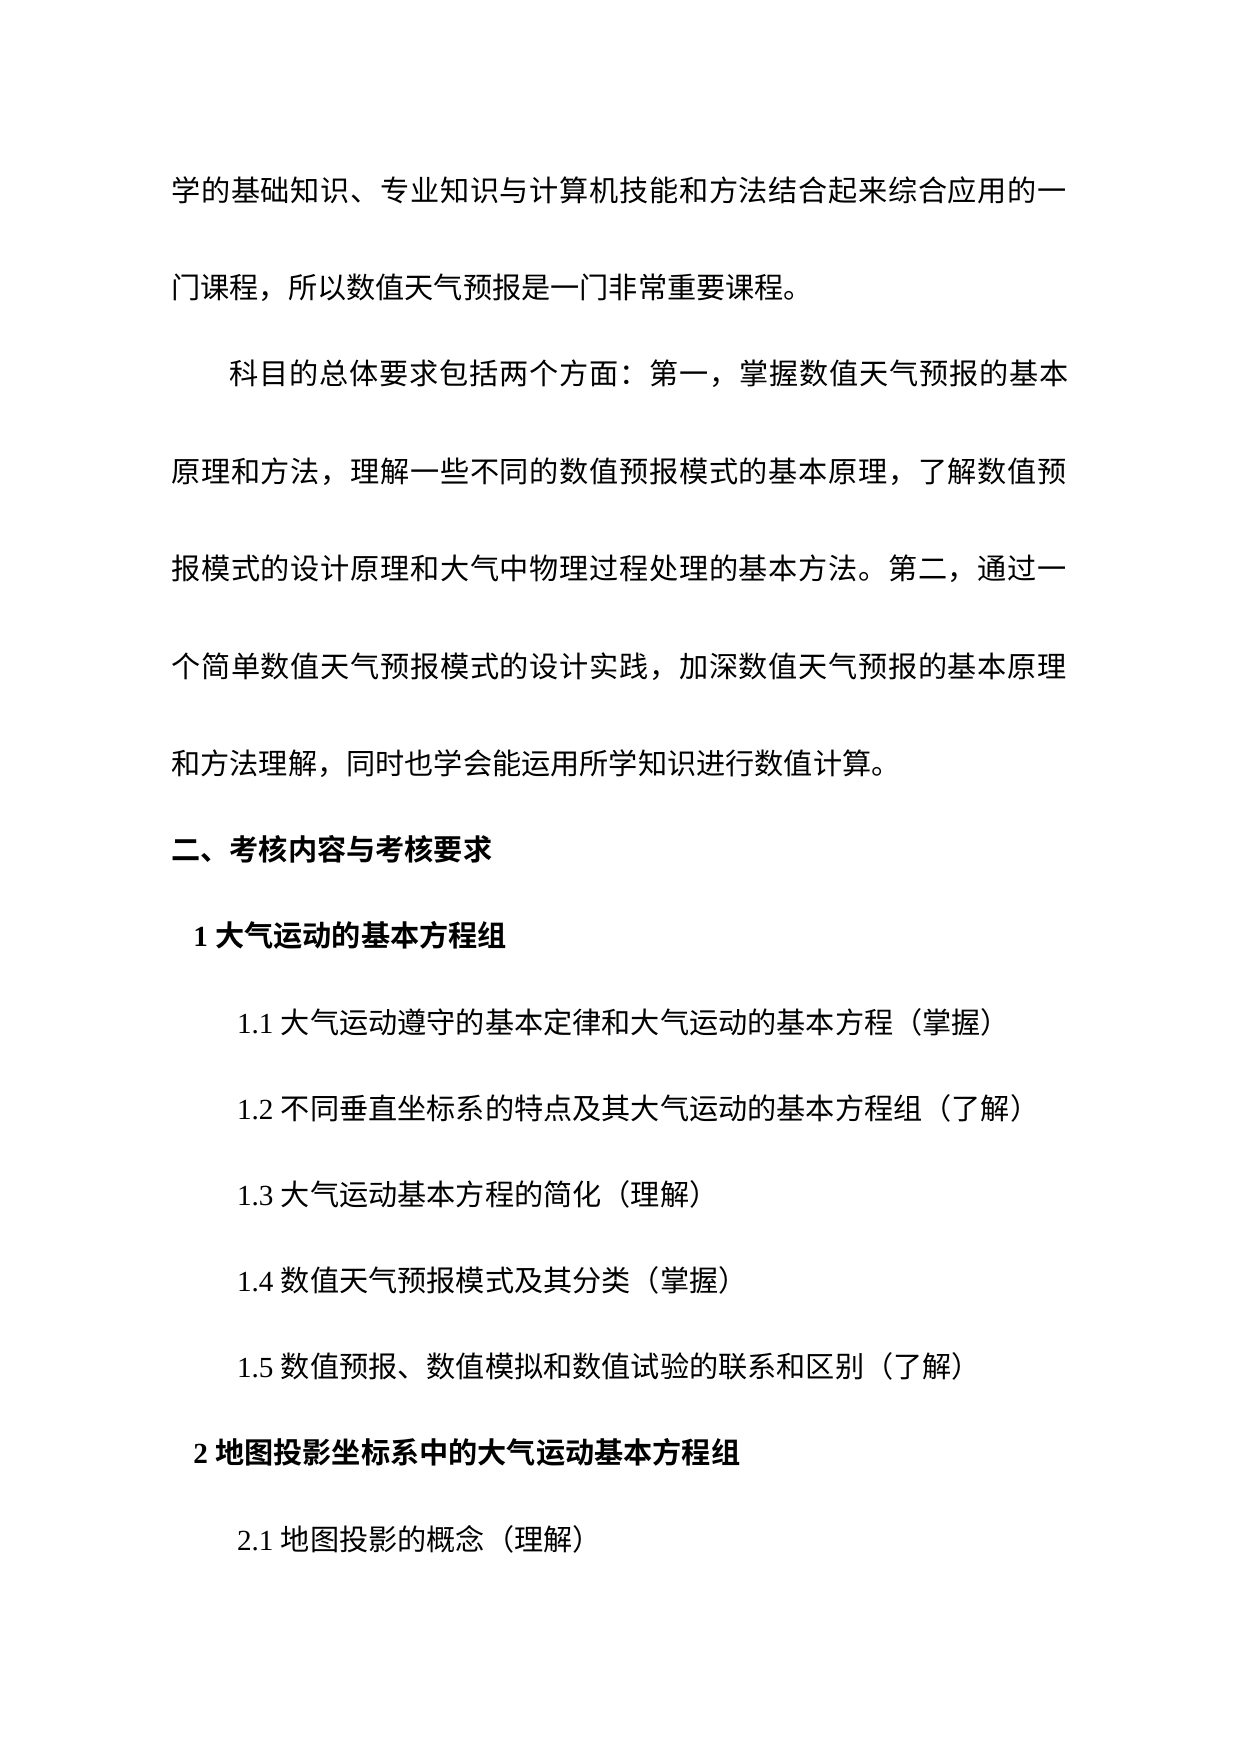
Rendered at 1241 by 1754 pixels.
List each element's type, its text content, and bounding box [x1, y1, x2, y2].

text 2.1 地图投影的概念（理解） [237, 1505, 1069, 1570]
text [171, 156, 1069, 318]
text 1.3 大气运动基本方程的简化（理解） [237, 1160, 1069, 1225]
text 科目的总体要求包括两个方面：第一，掌握数值天气预报的基本原理和方法，理解一些不同的数值预报模式的基本原理，了解数值预报模式的设计原理和大气中物理过程处理的基本方法。第二，通过一个简单数值天气预报模式的设计实践，加深数值天气预报的基本原理和方法理解，同时也学会能运用所学知识进行数值计算。 [171, 339, 1069, 794]
text 1.4 数值天气预报模式及其分类（掌握） [237, 1246, 1069, 1311]
text 二、考核内容与考核要求 [171, 816, 1069, 881]
text 1.5 数值预报、数值模拟和数值试验的联系和区别（了解） [237, 1332, 1069, 1397]
text 1.1 大气运动遵守的基本定律和大气运动的基本方程（掌握） [237, 988, 1069, 1053]
text 2 地图投影坐标系中的大气运动基本方程组 [193, 1418, 1069, 1483]
text 1.2 不同垂直坐标系的特点及其大气运动的基本方程组（了解） [237, 1074, 1069, 1139]
text 1 大气运动的基本方程组 [193, 902, 1069, 967]
